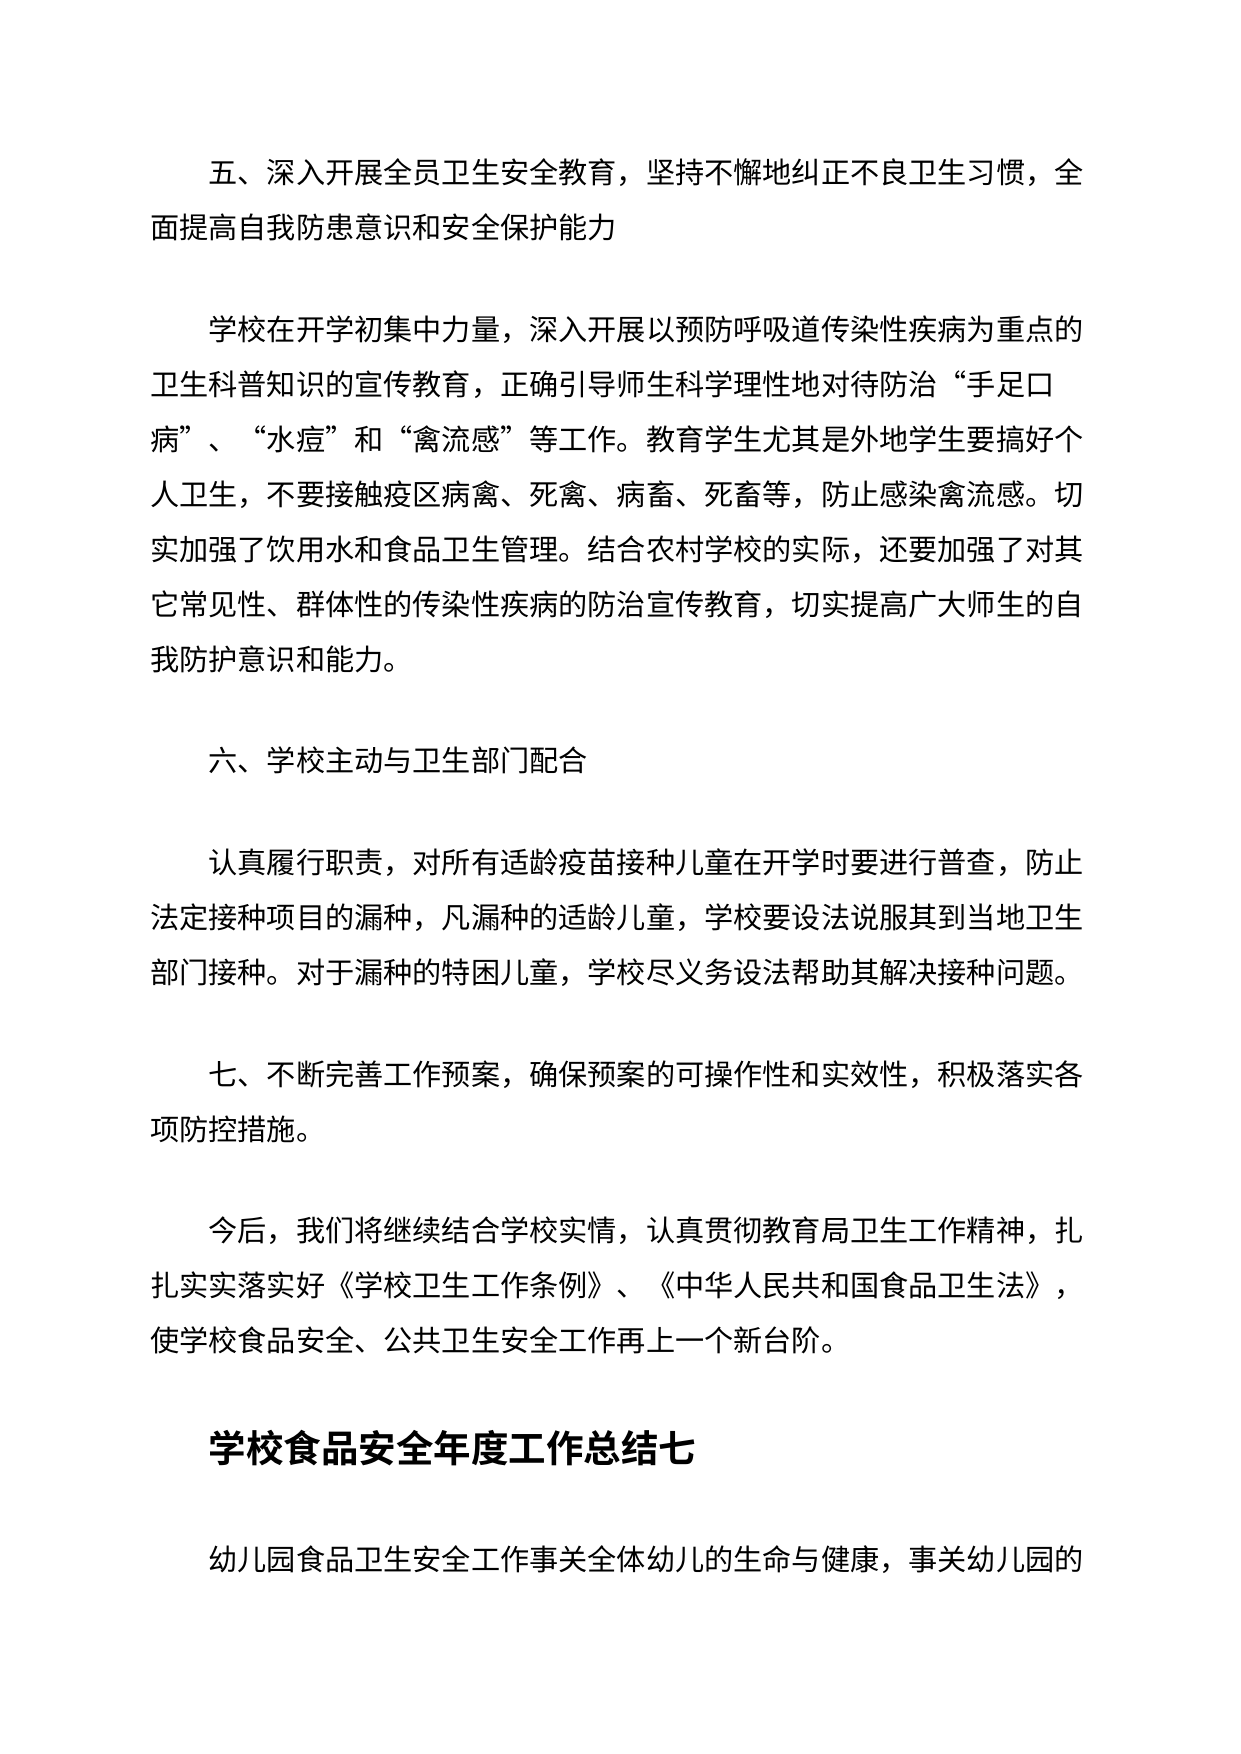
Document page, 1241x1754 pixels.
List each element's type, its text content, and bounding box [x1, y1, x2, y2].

text 学校在开学初集中力量，深入开展以预防呼吸道传染性疾病为重点的卫生科普知识的宣传教育，正确引导师生科学理性地对待防治“手足口病”、“水痘”和“禽流感”等工作。教育学生尤其是外地学生要搞好个人卫生，不要接触疫区病禽、死禽、病畜、死畜等，防止感染禽流感。切实加强了饮用水和食品卫生管理。结合农村学校的实际，还要加强了对其它常见性、群体性的传染性疾病的防治宣传教育，切实提高广大师生的自我防护意识和能力。 [150, 307, 1090, 678]
text 学校食品安全年度工作总结七 [150, 1419, 1090, 1474]
text 今后，我们将继续结合学校实情，认真贯彻教育局卫生工作精神，扎扎实实落实好《学校卫生工作条例》、《中华人民共和国食品卫生法》，使学校食品安全、公共卫生安全工作再上一个新台阶。 [150, 1208, 1090, 1360]
text 五、深入开展全员卫生安全教育，坚持不懈地纠正不良卫生习惯，全面提高自我防患意识和安全保护能力 [150, 150, 1090, 247]
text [150, 1537, 1090, 1579]
text 认真履行职责，对所有适龄疫苗接种儿童在开学时要进行普查，防止法定接种项目的漏种，凡漏种的适龄儿童，学校要设法说服其到当地卫生部门接种。对于漏种的特困儿童，学校尽义务设法帮助其解决接种问题。 [150, 839, 1090, 992]
text 六、学校主动与卫生部门配合 [150, 738, 1090, 780]
text 七、不断完善工作预案，确保预案的可操作性和实效性，积极落实各项防控措施。 [150, 1051, 1090, 1148]
